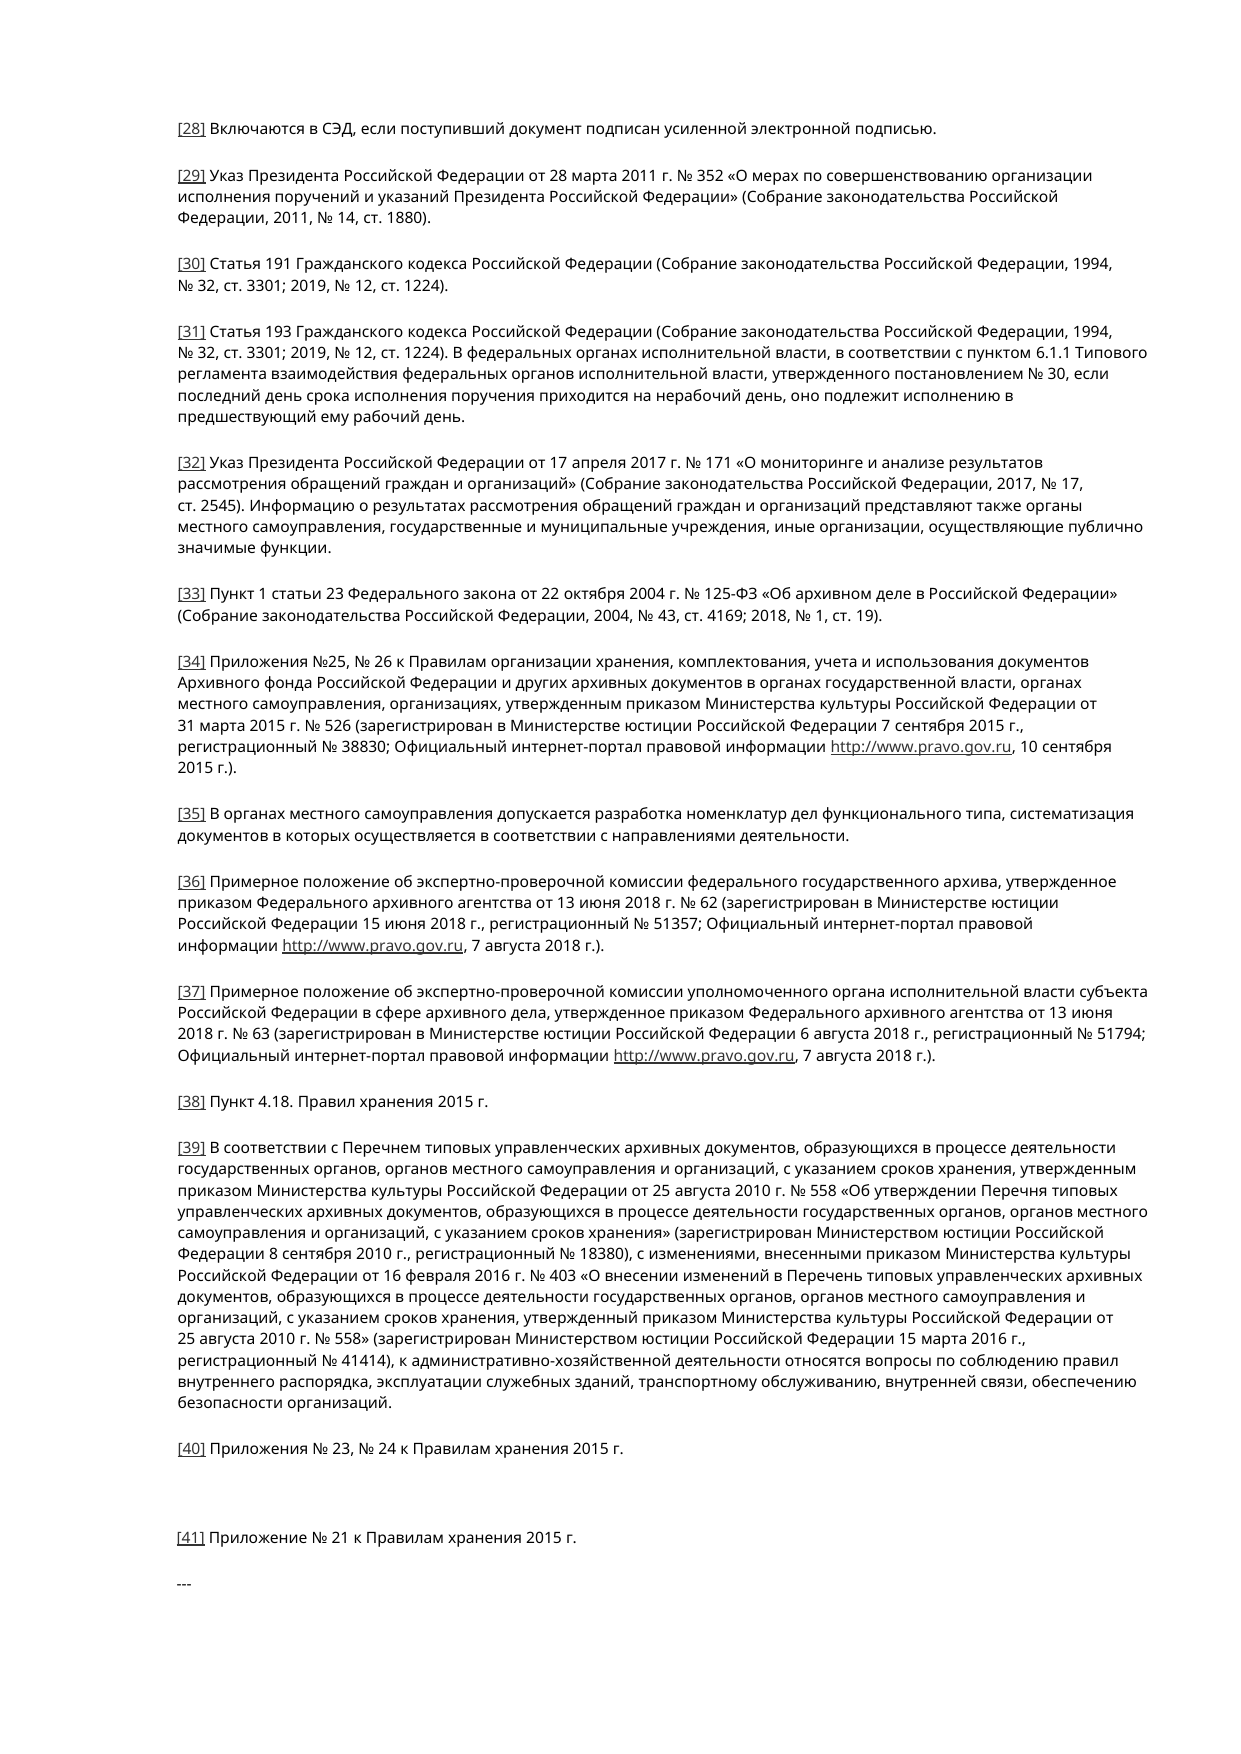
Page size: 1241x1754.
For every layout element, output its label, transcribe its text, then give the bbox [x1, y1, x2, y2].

text [34] Приложения №25, № 26 к Правилам организации хранения, комплектования, учета и использования документов Архивного фонда Российской Федерации и других архивных документов в органах государственной власти, органах местного самоуправления, организациях, утвержденным приказом Министерства культуры Российской Федерации от 31 марта 2015 г. № 526 (зарегистрирован в Министерстве юстиции Российской Федерации 7 сентября 2015 г., регистрационный № 38830; Официальный интернет-портал правовой информации http://www.pravo.gov.ru, 10 сентября 2015 г.). [177, 651, 1152, 778]
text [31] Статья 193 Гражданского кодекса Российской Федерации (Собрание законодательства Российской Федерации, 1994, № 32, ст. 3301; 2019, № 12, ст. 1224). В федеральных органах исполнительной власти, в соответствии с пунктом 6.1.1 Типового регламента взаимодействия федеральных органов исполнительной власти, утвержденного постановлением № 30, если последний день срока исполнения поручения приходится на нерабочий день, оно подлежит исполнению в предшествующий ему рабочий день. [177, 321, 1152, 427]
text --- [176, 1573, 1152, 1594]
text [41] Приложение № 21 к Правилам хранения 2015 г. [176, 1526, 1152, 1548]
text [32] Указ Президента Российской Федерации от 17 апреля 2017 г. № 171 «О мониторинге и анализе результатов рассмотрения обращений граждан и организаций» (Собрание законодательства Российской Федерации, 2017, № 17, ст. 2545). Информацию о результатах рассмотрения обращений граждан и организаций представляют также органы местного самоуправления, государственные и муниципальные учреждения, иные организации, осуществляющие публично значимые функции. [177, 452, 1152, 558]
text [35] В органах местного самоуправления допускается разработка номенклатур дел функционального типа, систематизация документов в которых осуществляется в соответствии с направлениями деятельности. [177, 803, 1152, 846]
text [30] Статья 191 Гражданского кодекса Российской Федерации (Собрание законодательства Российской Федерации, 1994, № 32, ст. 3301; 2019, № 12, ст. 1224). [177, 253, 1152, 296]
text [29] Указ Президента Российской Федерации от 28 марта 2011 г. № 352 «О мерах по совершенствованию организации исполнения поручений и указаний Президента Российской Федерации» (Собрание законодательства Российской Федерации, 2011, № 14, ст. 1880). [177, 164, 1152, 228]
text [38] Пункт 4.18. Правил хранения 2015 г. [177, 1091, 1152, 1112]
text [36] Примерное положение об экспертно-проверочной комиссии федерального государственного архива, утвержденное приказом Федерального архивного агентства от 13 июня 2018 г. № 62 (зарегистрирован в Министерстве юстиции Российской Федерации 15 июня 2018 г., регистрационный № 51357; Официальный интернет-портал правовой информации http://www.pravo.gov.ru, 7 августа 2018 г.). [177, 871, 1152, 956]
text [33] Пункт 1 статьи 23 Федерального закона от 22 октября 2004 г. № 125-ФЗ «Об архивном деле в Российской Федерации» (Собрание законодательства Российской Федерации, 2004, № 43, ст. 4169; 2018, № 1, ст. 19). [177, 583, 1152, 626]
text [39] В соответствии с Перечнем типовых управленческих архивных документов, образующихся в процессе деятельности государственных органов, органов местного самоуправления и организаций, с указанием сроков хранения, утвержденным приказом Министерства культуры Российской Федерации от 25 августа 2010 г. № 558 «Об утверждении Перечня типовых управленческих архивных документов, образующихся в процессе деятельности государственных органов, органов местного самоуправления и организаций, с указанием сроков хранения» (зарегистрирован Министерством юстиции Российской Федерации 8 сентября 2010 г., регистрационный № 18380), с изменениями, внесенными приказом Министерства культуры Российской Федерации от 16 февраля 2016 г. № 403 «О внесении изменений в Перечень типовых управленческих архивных документов, образующихся в процессе деятельности государственных органов, органов местного самоуправления и организаций, с указанием сроков хранения, утвержденный приказом Министерства культуры Российской Федерации от 25 августа 2010 г. № 558» (зарегистрирован Министерством юстиции Российской Федерации 15 марта 2016 г., регистрационный № 41414), к административно-хозяйственной деятельности относятся вопросы по соблюдению правил внутреннего распорядка, эксплуатации служебных зданий, транспортному обслуживанию, внутренней связи, обеспечению безопасности организаций. [177, 1137, 1152, 1413]
text [28] Включаются в СЭД, если поступивший документ подписан усиленной электронной подписью. [177, 118, 1152, 139]
text [37] Примерное положение об экспертно-проверочной комиссии уполномоченного органа исполнительной власти субъекта Российской Федерации в сфере архивного дела, утвержденное приказом Федерального архивного агентства от 13 июня 2018 г. № 63 (зарегистрирован в Министерстве юстиции Российской Федерации 6 августа 2018 г., регистрационный № 51794; Официальный интернет-портал правовой информации http://www.pravo.gov.ru, 7 августа 2018 г.). [177, 981, 1152, 1066]
text [40] Приложения № 23, № 24 к Правилам хранения 2015 г. [177, 1438, 1152, 1459]
